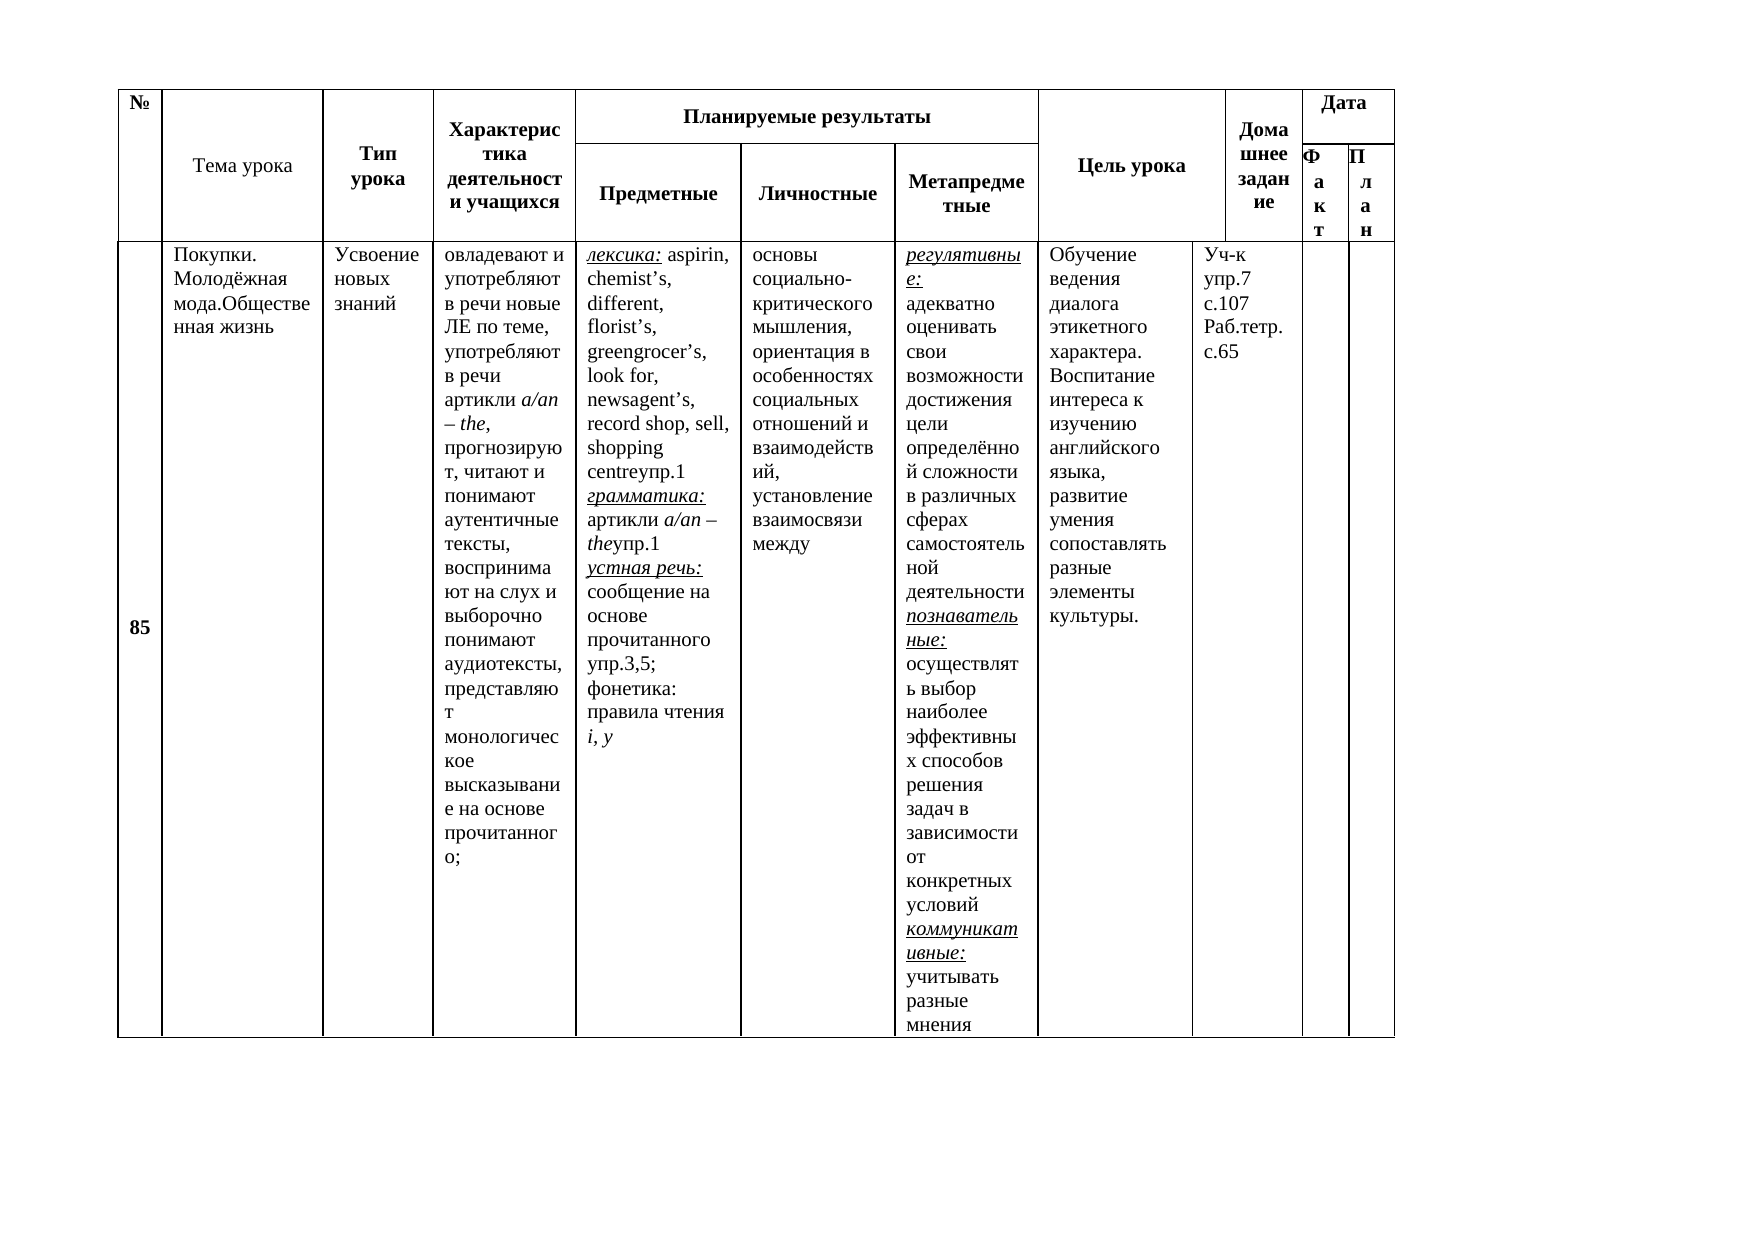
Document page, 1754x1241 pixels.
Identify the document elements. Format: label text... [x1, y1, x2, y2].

table_cell основы социально-критического мышления, ориентация в особенностях социальных отношений и взаимодействий, установление взаимосвязи между [742, 242, 894, 1036]
table_header Тема урока [163, 90, 322, 241]
table_header Характеристика деятельности учащихся [434, 90, 575, 241]
table_cell 85 [119, 242, 161, 1036]
table_header Планируемые результаты [576, 90, 1038, 143]
table_cell [1303, 242, 1348, 1036]
table_header Цель урока [1039, 90, 1225, 241]
table_cell Усвоение новых знаний [324, 242, 432, 1036]
table_header Домашнее задание [1226, 90, 1302, 241]
table_cell План [1349, 145, 1394, 241]
table_cell регулятивные: адекватно оценивать свои возможности достижения цели определённой сложности в различных сферах самостоятельной деятельности познавательные: осуществлять выбор наиболее эффективных способов решения задач в зависимости от конкретных условий коммуникативные: учитывать разные мнения [896, 242, 1037, 1036]
table_header № [119, 90, 161, 241]
table_header Тип урока [324, 90, 433, 241]
table_header Дата [1303, 90, 1394, 143]
table_cell Обучение ведения диалога этикетного характера. Воспитание интереса к изучению английского языка, развитие умения сопоставлять разные элементы культуры. [1039, 242, 1192, 1036]
table_cell лексика: aspirin, chemist’s, different, florist’s, greengrocer’s, look for, newsagent’s, record shop, sell, shopping centreупр.1 грамматика: артикли a/an – theупр.1 устная речь: сообщение на основе прочитанного упр.3,5; фонетика: правила чтения i, y [577, 242, 740, 1036]
table_cell [1350, 242, 1394, 1036]
table_cell Факт [1303, 145, 1348, 241]
table_cell Покупки. Молодёжная мода.Общественная жизнь [163, 242, 322, 1036]
table_cell Личностные [742, 144, 894, 241]
table_cell овладевают и употребляют в речи новые ЛЕ по теме, употребляют в речи артикли a/an – the, прогнозируют, читают и понимают аутентичные тексты, воспринимают на слух и выборочно понимают аудиотексты, представляют монологическое высказывание на основе прочитанного; [434, 242, 575, 1036]
table_cell Уч-к упр.7 с.107 Раб.тетр.с.65 [1193, 242, 1302, 1036]
table_cell Метапредметные [896, 144, 1038, 241]
table_cell Предметные [576, 144, 740, 241]
